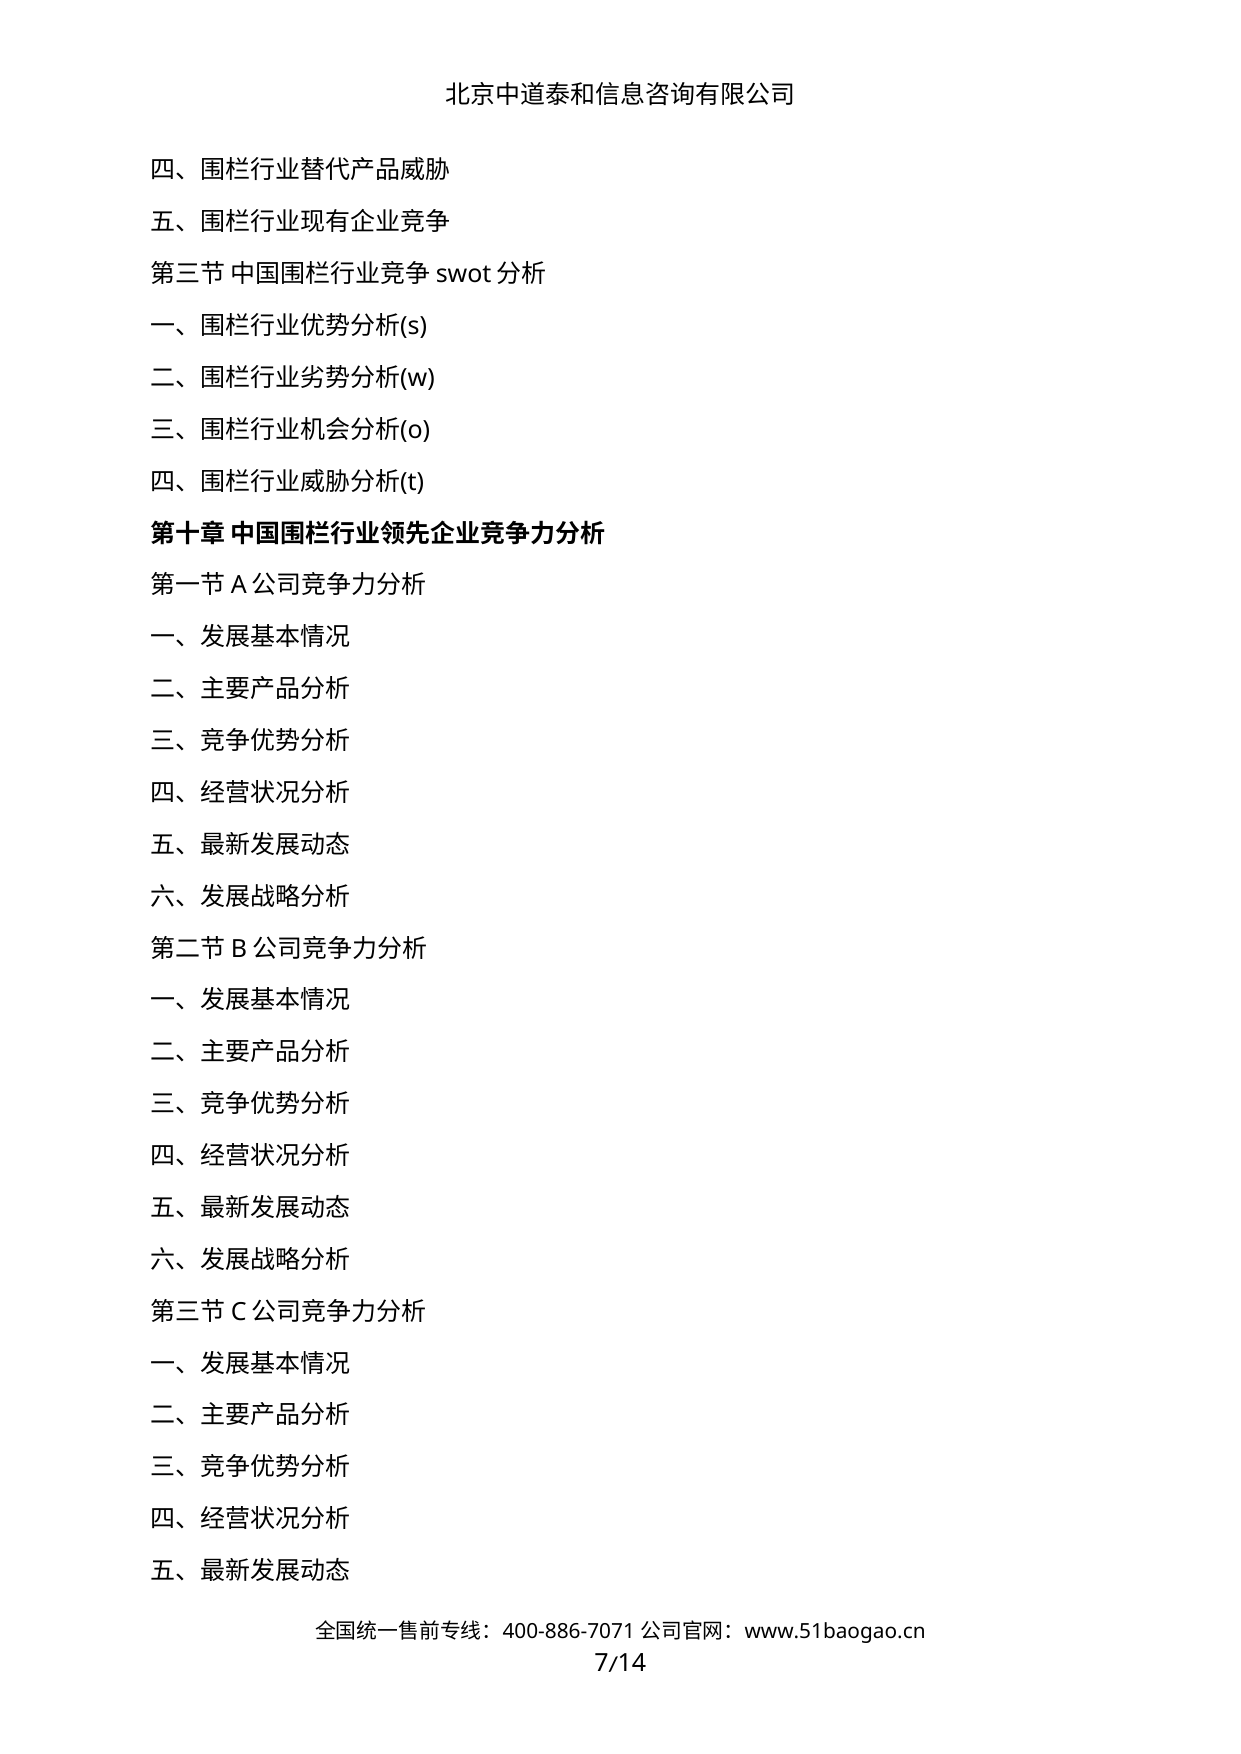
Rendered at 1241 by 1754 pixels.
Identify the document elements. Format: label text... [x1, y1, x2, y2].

text 一、发展基本情况 [150, 617, 1090, 653]
text 第二节 B公司竞争力分析 [150, 928, 1090, 964]
text 五、最新发展动态 [150, 1551, 1090, 1587]
text 五、最新发展动态 [150, 824, 1090, 861]
text 第一节 A公司竞争力分析 [150, 565, 1090, 601]
text 二、围栏行业劣势分析(w) [150, 357, 1090, 394]
text 三、竞争优势分析 [150, 721, 1090, 757]
text 一、围栏行业优势分析(s) [150, 306, 1090, 342]
text 四、经营状况分析 [150, 772, 1090, 809]
text 五、最新发展动态 [150, 1187, 1090, 1224]
text 二、主要产品分析 [150, 669, 1090, 705]
text 六、发展战略分析 [150, 876, 1090, 912]
text 三、围栏行业机会分析(o) [150, 409, 1090, 446]
text 二、主要产品分析 [150, 1395, 1090, 1431]
text 第三节 中国围栏行业竞争swot分析 [150, 254, 1090, 290]
text 四、围栏行业替代产品威胁 [150, 150, 1090, 186]
text 四、经营状况分析 [150, 1499, 1090, 1535]
text 六、发展战略分析 [150, 1239, 1090, 1276]
text 二、主要产品分析 [150, 1032, 1090, 1068]
text 四、经营状况分析 [150, 1136, 1090, 1172]
text 一、发展基本情况 [150, 980, 1090, 1016]
text 四、围栏行业威胁分析(t) [150, 461, 1090, 497]
text 一、发展基本情况 [150, 1343, 1090, 1379]
text 第十章 中国围栏行业领先企业竞争力分析 [150, 513, 1090, 549]
text 三、竞争优势分析 [150, 1447, 1090, 1483]
text 三、竞争优势分析 [150, 1084, 1090, 1120]
text 五、围栏行业现有企业竞争 [150, 202, 1090, 238]
text 第三节 C公司竞争力分析 [150, 1291, 1090, 1327]
